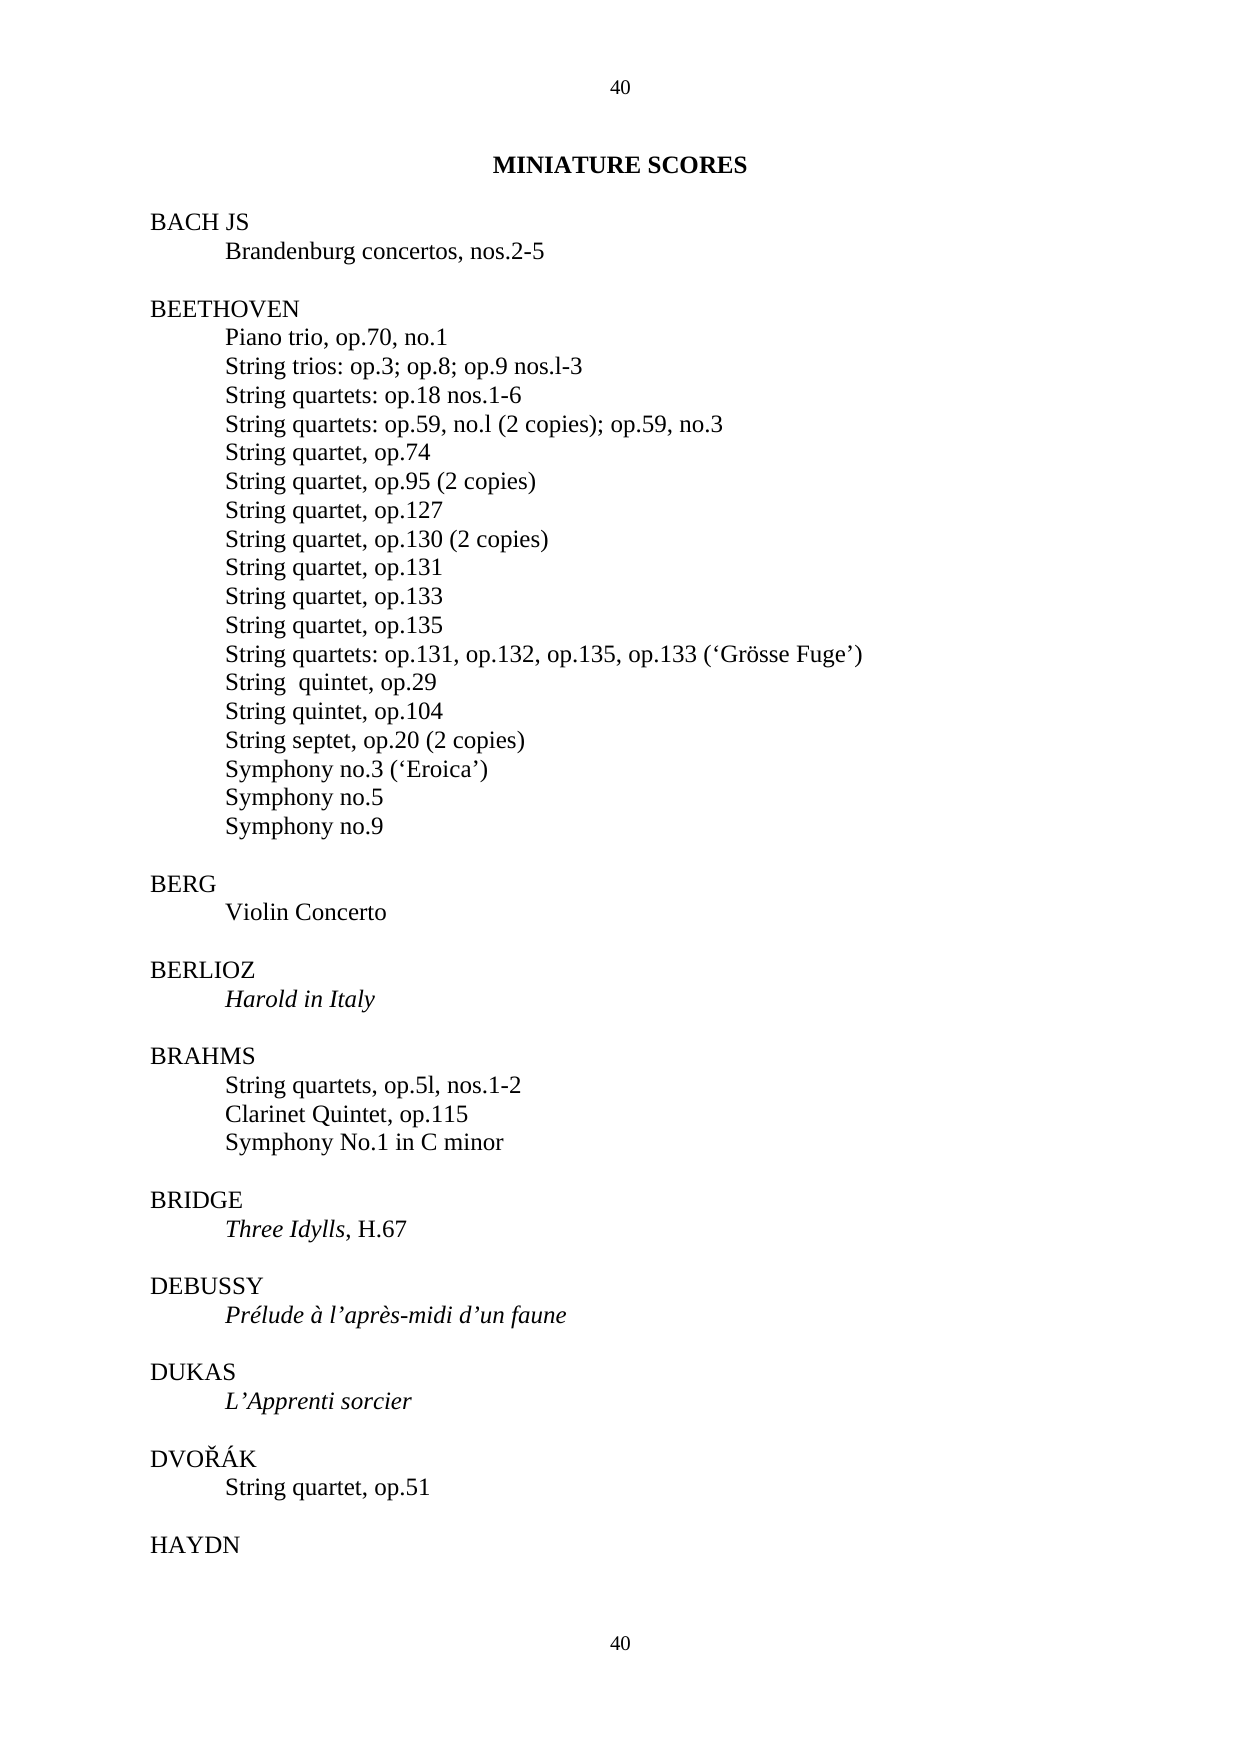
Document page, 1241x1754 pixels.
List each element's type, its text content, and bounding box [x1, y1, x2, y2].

text MINIATURE SCORES [150, 150, 1090, 179]
text HAYDN [150, 1530, 1090, 1559]
text DVOŘÁK [150, 1444, 1090, 1472]
text String quartet, op.131 [150, 552, 1090, 581]
text String quartets: op.18 nos.1-6 [150, 380, 1090, 409]
text Brandenburg concertos, nos.2-5 [150, 236, 1090, 265]
text String quintet, op.104 [150, 696, 1090, 725]
text String septet, op.20 (2 copies) [150, 725, 1090, 754]
text Three Idylls, H.67 [150, 1214, 1090, 1242]
text String quintet, op.29 [150, 667, 1090, 696]
text String quartets, op.5l, nos.1-2 [150, 1070, 1090, 1099]
text Symphony no.5 [150, 782, 1090, 811]
text BEETHOVEN [150, 294, 1090, 322]
text String trios: op.3; op.8; op.9 nos.l-3 [150, 351, 1090, 380]
text String quartet, op.133 [150, 581, 1090, 610]
text Harold in Italy [150, 984, 1090, 1012]
text DUKAS [150, 1357, 1090, 1386]
text String quartets: op.59, no.l (2 copies); op.59, no.3 [150, 409, 1090, 437]
text String quartet, op.127 [150, 495, 1090, 524]
text String quartet, op.95 (2 copies) [150, 466, 1090, 495]
text L’Apprenti sorcier [150, 1386, 1090, 1415]
text BRIDGE [150, 1185, 1090, 1214]
text BACH JS [150, 207, 1090, 236]
text BERLIOZ [150, 955, 1090, 984]
text BERG [150, 869, 1090, 897]
text Prélude à l’après-midi d’un faune [150, 1300, 1090, 1329]
text String quartet, op.51 [150, 1472, 1090, 1501]
text String quartet, op.135 [150, 610, 1090, 639]
text String quartet, op.130 (2 copies) [150, 524, 1090, 552]
text Clarinet Quintet, op.115 [150, 1099, 1090, 1127]
text String quartet, op.74 [150, 437, 1090, 466]
text Piano trio, op.70, no.1 [150, 322, 1090, 351]
text DEBUSSY [150, 1271, 1090, 1300]
text BRAHMS [150, 1041, 1090, 1070]
text String quartets: op.131, op.132, op.135, op.133 (‘Grösse Fuge’) [150, 639, 1090, 667]
text Symphony no.3 (‘Eroica’) [150, 754, 1090, 782]
text Violin Concerto [150, 897, 1090, 926]
text Symphony No.1 in C minor [150, 1127, 1090, 1156]
text Symphony no.9 [150, 811, 1090, 840]
